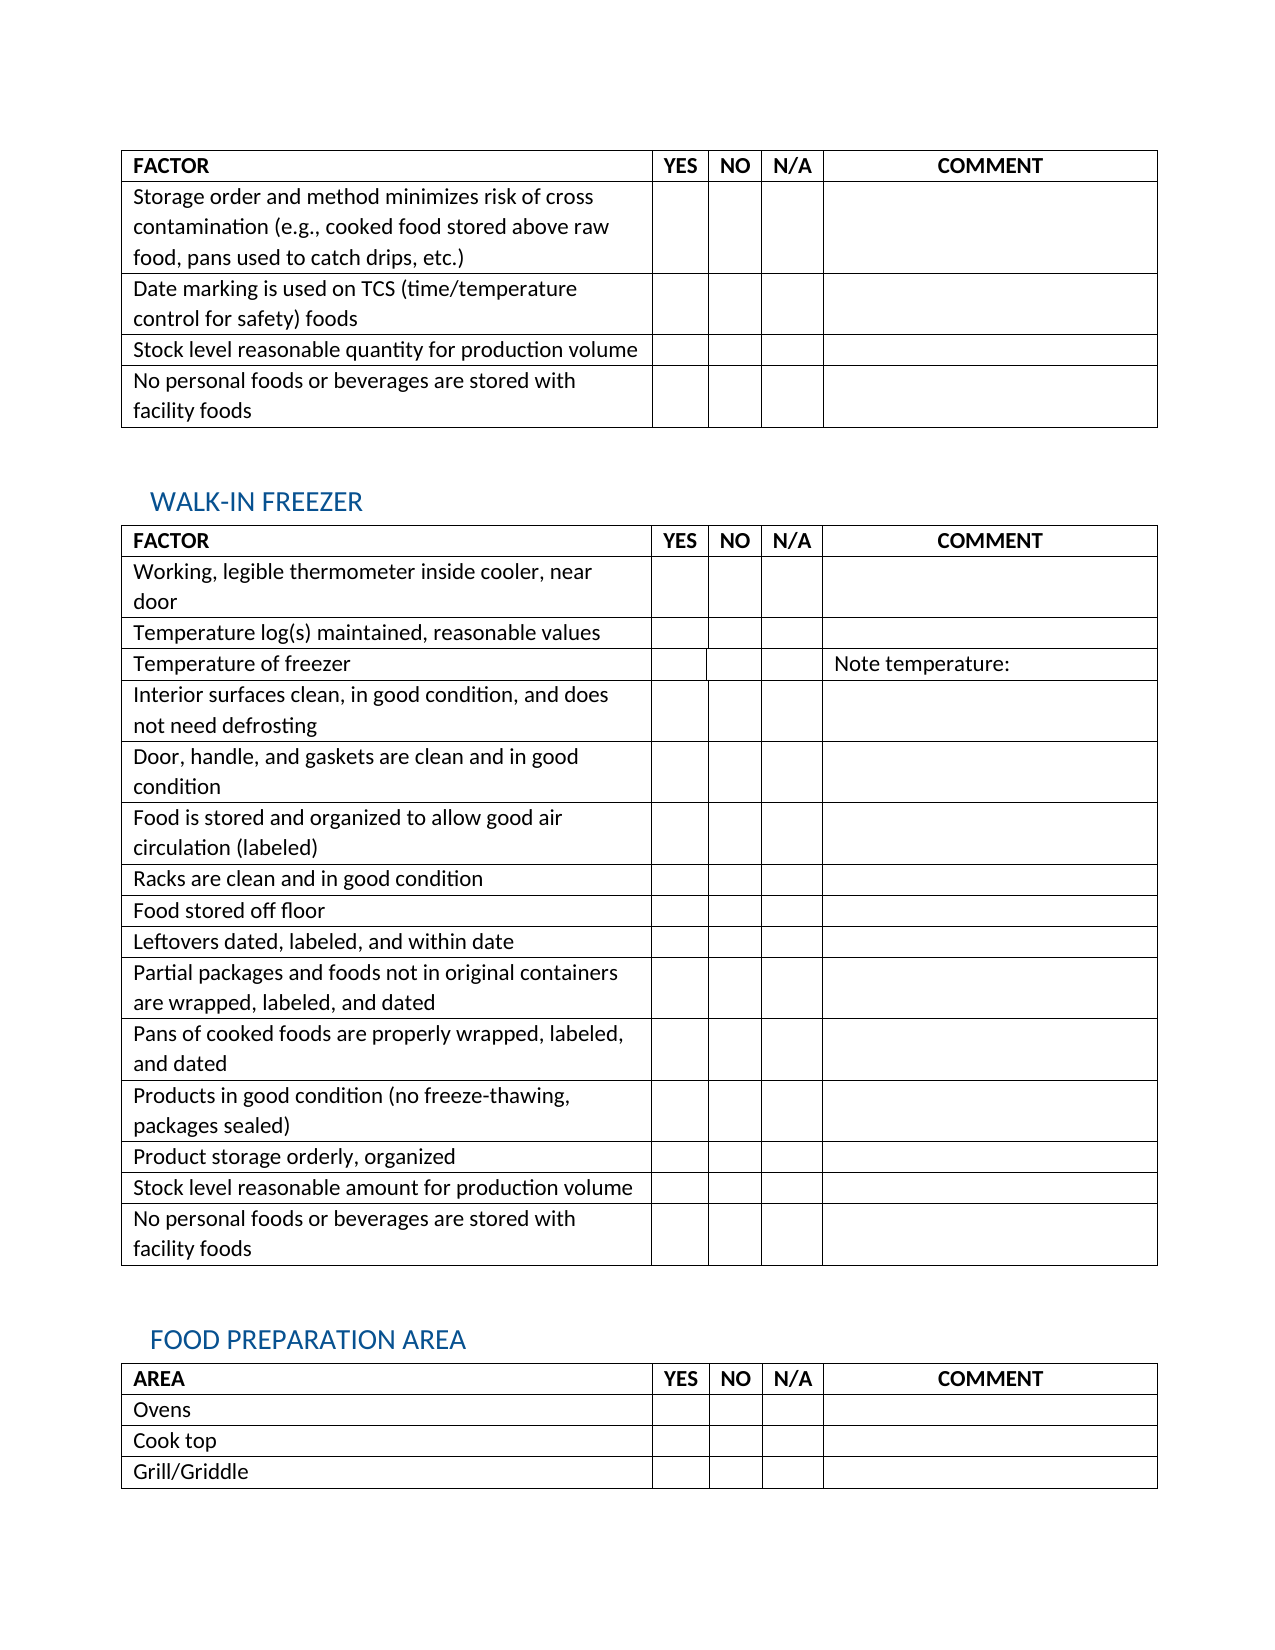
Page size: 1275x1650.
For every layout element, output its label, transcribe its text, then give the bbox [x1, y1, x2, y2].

table_cell [762, 896, 822, 926]
table_cell [824, 1457, 1157, 1487]
table_cell [762, 742, 822, 802]
table_cell [763, 1395, 823, 1425]
table_cell [824, 274, 1157, 334]
table_cell [762, 1142, 822, 1172]
table_cell [709, 865, 761, 895]
table_cell Temperature of freezer [122, 649, 651, 679]
table_cell [823, 1019, 1157, 1080]
table_cell [762, 865, 822, 895]
table_cell [709, 618, 761, 648]
table_header COMMENT [824, 1364, 1157, 1394]
table_cell [823, 1204, 1157, 1265]
table_cell [824, 366, 1157, 427]
table_header YES [653, 1364, 709, 1394]
table_cell [652, 649, 706, 679]
table_cell [709, 1204, 761, 1265]
table_cell [824, 182, 1157, 273]
table_cell Door, handle, and gaskets are clean and in good condition [122, 742, 651, 802]
table_cell [762, 681, 822, 741]
table_cell [763, 1457, 823, 1487]
table_cell [762, 958, 822, 1018]
table_cell Partial packages and foods not in original containers are wrapped, labeled, and dated [122, 958, 651, 1018]
table_cell [709, 896, 761, 926]
table_cell [653, 366, 708, 427]
table_cell [823, 896, 1157, 926]
table_cell Products in good condition (no freeze-thawing, packages sealed) [122, 1081, 651, 1141]
table_cell No personal foods or beverages are stored with facility foods [122, 366, 652, 427]
table_cell [652, 1142, 708, 1172]
table_cell [709, 1019, 761, 1080]
table_cell [652, 681, 708, 741]
table_cell [709, 1081, 761, 1141]
table_cell Stock level reasonable quantity for production volume [122, 335, 652, 365]
table_cell [823, 803, 1157, 863]
table_cell [823, 1173, 1157, 1203]
table_cell Leftovers dated, labeled, and within date [122, 927, 651, 957]
table_cell [824, 1426, 1157, 1456]
table_cell [823, 927, 1157, 957]
table_cell [652, 927, 708, 957]
table_cell [652, 742, 708, 802]
table_cell [823, 742, 1157, 802]
table_cell [653, 1457, 709, 1487]
table_cell Grill/Griddle [122, 1457, 652, 1487]
table_cell [763, 1426, 823, 1456]
table_header YES [653, 151, 708, 181]
table_cell [709, 742, 761, 802]
table_cell [762, 182, 823, 273]
table_cell [762, 366, 823, 427]
table_cell Pans of cooked foods are properly wrapped, labeled, and dated [122, 1019, 651, 1080]
table_cell [762, 557, 822, 617]
table_cell [762, 1019, 822, 1080]
table_cell Temperature log(s) maintained, reasonable values [122, 618, 651, 648]
table_cell [762, 1204, 822, 1265]
table_cell [824, 335, 1157, 365]
table_cell [762, 1173, 822, 1203]
table_cell [762, 649, 822, 679]
table_cell Note temperature: [823, 649, 1157, 679]
table_cell [653, 182, 708, 273]
table_cell [709, 557, 761, 617]
table_cell No personal foods or beverages are stored with facility foods [122, 1204, 651, 1265]
table_cell Storage order and method minimizes risk of cross contamination (e.g., cooked food stored above raw food, pans used to catch drips, etc.) [122, 182, 652, 273]
table_header N/A [763, 1364, 823, 1394]
table_cell [652, 1019, 708, 1080]
table_cell Working, legible thermometer inside cooler, near door [122, 557, 651, 617]
table_cell Product storage orderly, organized [122, 1142, 651, 1172]
table_header FACTOR [122, 151, 652, 181]
table_header N/A [762, 526, 822, 556]
table_header AREA [122, 1364, 652, 1394]
table_cell Food stored off floor [122, 896, 651, 926]
table_cell [709, 335, 761, 365]
table_cell [652, 803, 708, 863]
table_cell [652, 958, 708, 1018]
table_cell [762, 274, 823, 334]
table_cell [709, 1142, 761, 1172]
table_cell [652, 1173, 708, 1203]
table_cell [823, 618, 1157, 648]
table_cell Food is stored and organized to allow good air circulation (labeled) [122, 803, 651, 863]
table_cell [709, 182, 761, 273]
table_cell [652, 1081, 708, 1141]
table_cell Racks are clean and in good condition [122, 865, 651, 895]
table_cell [762, 618, 822, 648]
table_cell [652, 557, 708, 617]
table_cell [710, 1426, 762, 1456]
table_cell Interior surfaces clean, in good condition, and does not need defrosting [122, 681, 651, 741]
table_header COMMENT [823, 526, 1157, 556]
table_header N/A [762, 151, 823, 181]
table_header FACTOR [122, 526, 651, 556]
table_cell [823, 1081, 1157, 1141]
table_cell [653, 274, 708, 334]
table_cell Date marking is used on TCS (time/temperature control for safety) foods [122, 274, 652, 334]
table_cell [824, 1395, 1157, 1425]
table_cell [762, 803, 822, 863]
table_header COMMENT [824, 151, 1157, 181]
table_cell [823, 865, 1157, 895]
subtitle WALK-IN FREEZER [150, 483, 1125, 518]
table_cell [709, 366, 761, 427]
table_cell [709, 958, 761, 1018]
table_cell [762, 1081, 822, 1141]
table_cell [707, 649, 761, 679]
table_cell [653, 1426, 709, 1456]
table_cell [823, 958, 1157, 1018]
table_cell [652, 896, 708, 926]
table_cell [709, 681, 761, 741]
table_cell [653, 335, 708, 365]
table_cell [709, 927, 761, 957]
table_cell [652, 1204, 708, 1265]
table_cell [762, 335, 823, 365]
table_cell Ovens [122, 1395, 652, 1425]
table_cell [762, 927, 822, 957]
table_header YES [652, 526, 708, 556]
table_cell [823, 1142, 1157, 1172]
table_header NO [709, 526, 761, 556]
table_cell [823, 681, 1157, 741]
table_cell [653, 1395, 709, 1425]
table_cell Stock level reasonable amount for production volume [122, 1173, 651, 1203]
table_cell [710, 1457, 762, 1487]
table_cell [709, 1173, 761, 1203]
table_cell [823, 557, 1157, 617]
table_cell [709, 803, 761, 863]
table_cell Cook top [122, 1426, 652, 1456]
table_cell [709, 274, 761, 334]
table_cell [710, 1395, 762, 1425]
table_header NO [710, 1364, 762, 1394]
table_cell [652, 865, 708, 895]
table_header NO [709, 151, 761, 181]
table_cell [652, 618, 708, 648]
subtitle FOOD PREPARATION AREA [150, 1321, 1125, 1357]
